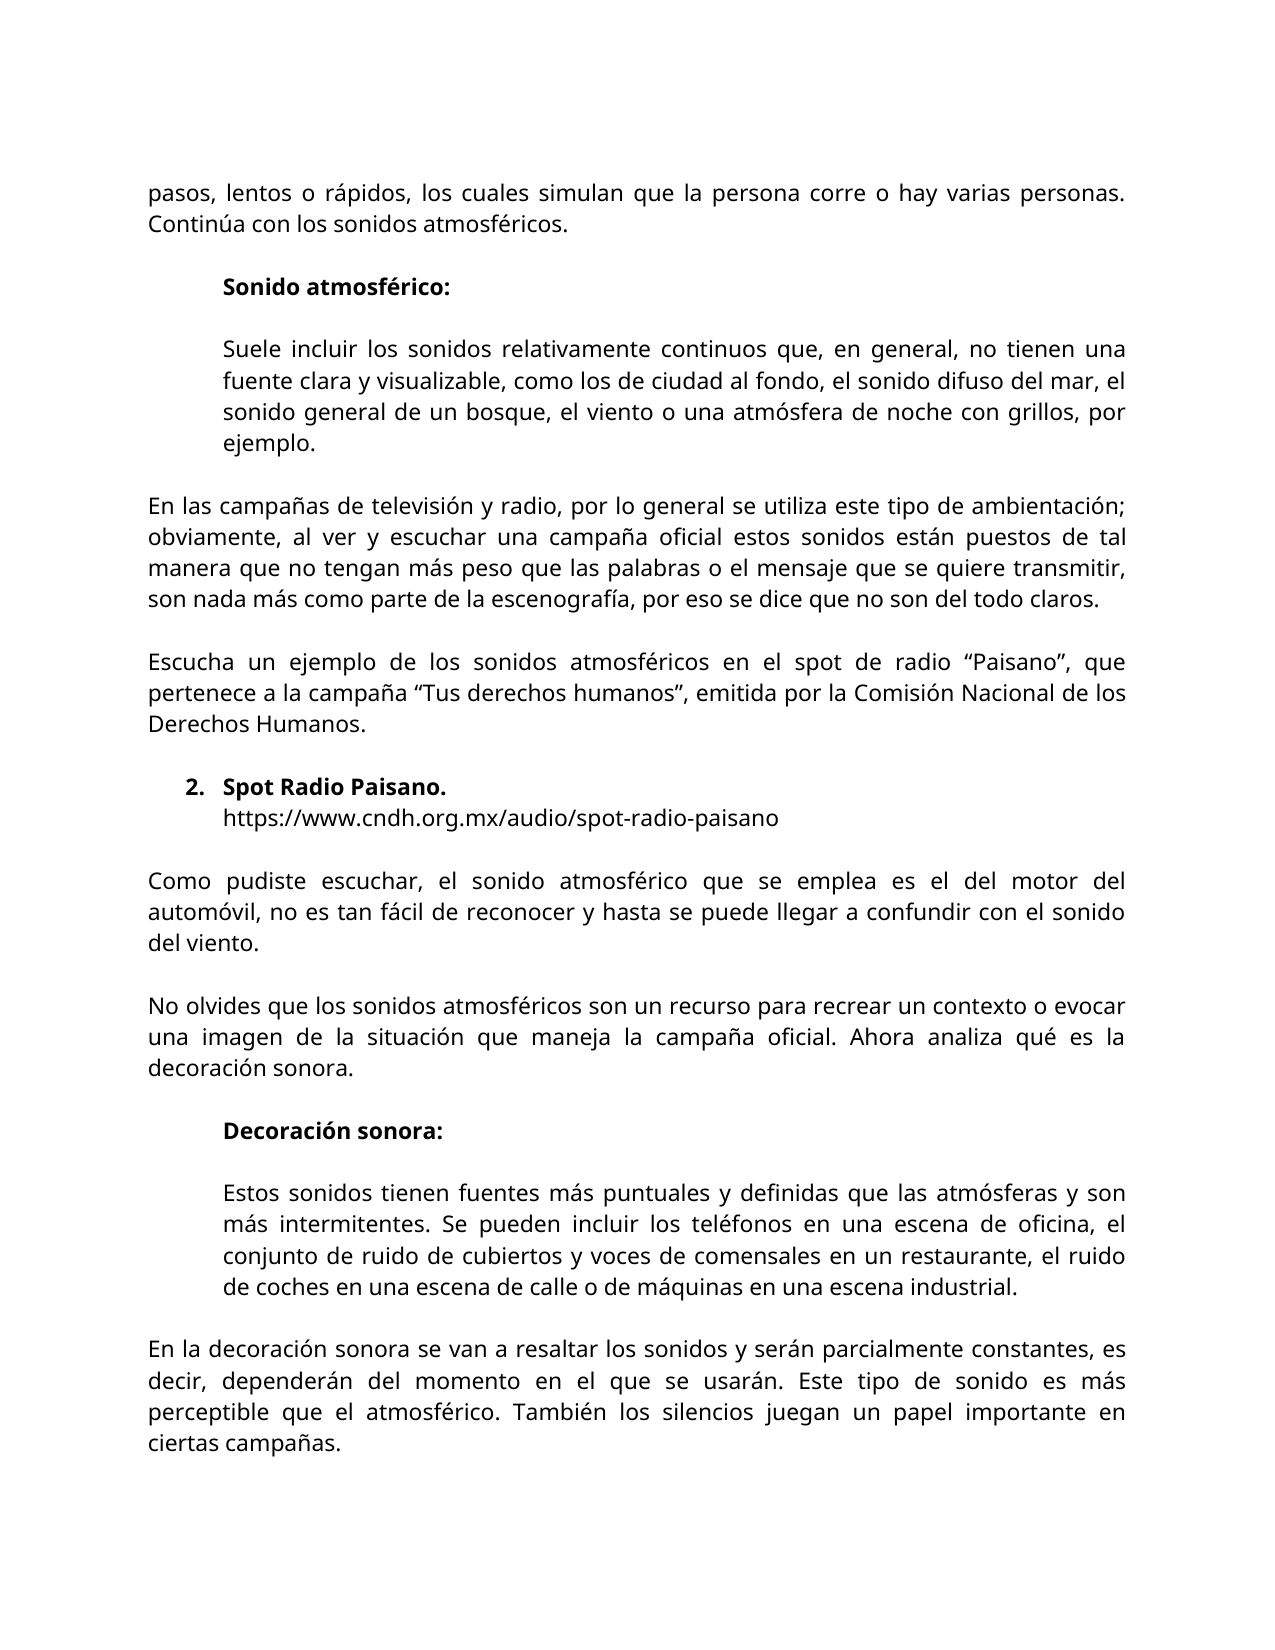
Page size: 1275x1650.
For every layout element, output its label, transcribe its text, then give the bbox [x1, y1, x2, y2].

text En las campañas de televisión y radio, por lo general se utiliza este tipo de ambientación; obviamente, al ver y escuchar una campaña oficial estos sonidos están puestos de tal manera que no tengan más peso que las palabras o el mensaje que se quiere transmitir, son nada más como parte de la escenografía, por eso se dice que no son del todo claros. [148, 490, 1127, 615]
list Spot Radio Paisano. [185, 771, 1127, 802]
text En la decoración sonora se van a resaltar los sonidos y serán parcialmente constantes, es decir, dependerán del momento en el que se usarán. Este tipo de sonido es más perceptible que el atmosférico. También los silencios juegan un papel importante en ciertas campañas. [148, 1333, 1127, 1458]
text Escucha un ejemplo de los sonidos atmosféricos en el spot de radio “Paisano”, que pertenece a la campaña “Tus derechos humanos”, emitida por la Comisión Nacional de los Derechos Humanos. [148, 646, 1127, 740]
list https://www.cndh.org.mx/audio/spot-radio-paisano [223, 802, 1127, 833]
text Como pudiste escuchar, el sonido atmosférico que se emplea es el del motor del automóvil, no es tan fácil de reconocer y hasta se puede llegar a confundir con el sonido del viento. [148, 865, 1127, 958]
list Sonido atmosférico: [223, 271, 1127, 302]
list Suele incluir los sonidos relativamente continuos que, en general, no tienen una fuente clara y visualizable, como los de ciudad al fondo, el sonido difuso del mar, el sonido general de un bosque, el viento o una atmósfera de noche con grillos, por ejemplo. [223, 333, 1127, 458]
text No olvides que los sonidos atmosféricos son un recurso para recrear un contexto o evocar una imagen de la situación que maneja la campaña oficial. Ahora analiza qué es la decoración sonora. [148, 990, 1127, 1083]
list Decoración sonora: [223, 1115, 1127, 1146]
list Estos sonidos tienen fuentes más puntuales y definidas que las atmósferas y son más intermitentes. Se pueden incluir los teléfonos en una escena de oficina, el conjunto de ruido de cubiertos y voces de comensales en un restaurante, el ruido de coches en una escena de calle o de máquinas en una escena industrial. [223, 1177, 1127, 1302]
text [148, 177, 1127, 240]
